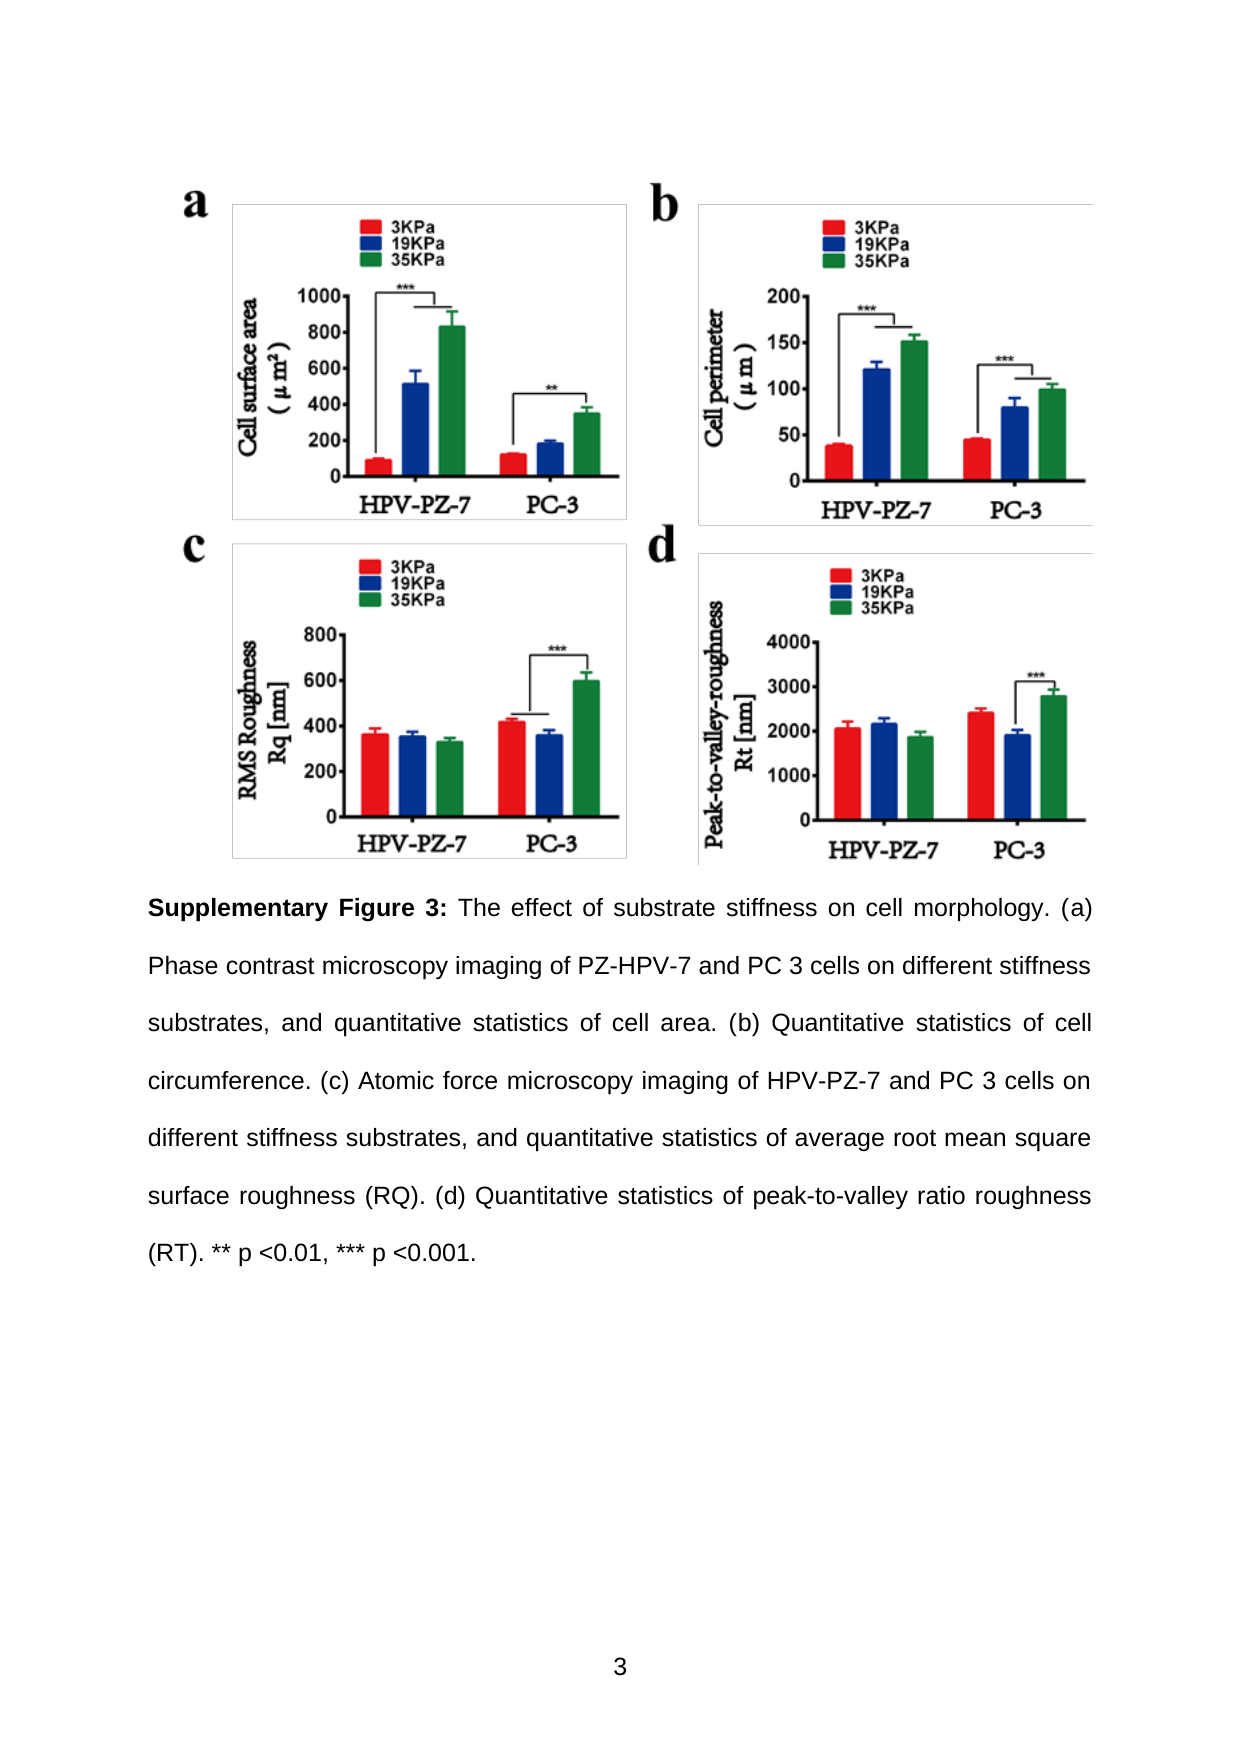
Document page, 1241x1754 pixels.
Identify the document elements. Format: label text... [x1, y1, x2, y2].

text Supplementary Figure 3: The effect of substrate stiffness on cell morphology. (a) Phase contrast microscopy imaging of PZ-HPV-7 and PC 3 cells on different stiffness substrates, and quantitative statistics of cell area. (b) Quantitative statistics of cell circumference. (c) Atomic force microscopy imaging of HPV-PZ-7 and PC 3 cells on different stiffness substrates, and quantitative statistics of average root mean square surface roughness (RQ). (d) Quantitative statistics of peak-to-valley ratio roughness (RT). ** p <0.01, *** p <0.001. [148, 893, 1093, 1267]
picture [147, 147, 1093, 865]
